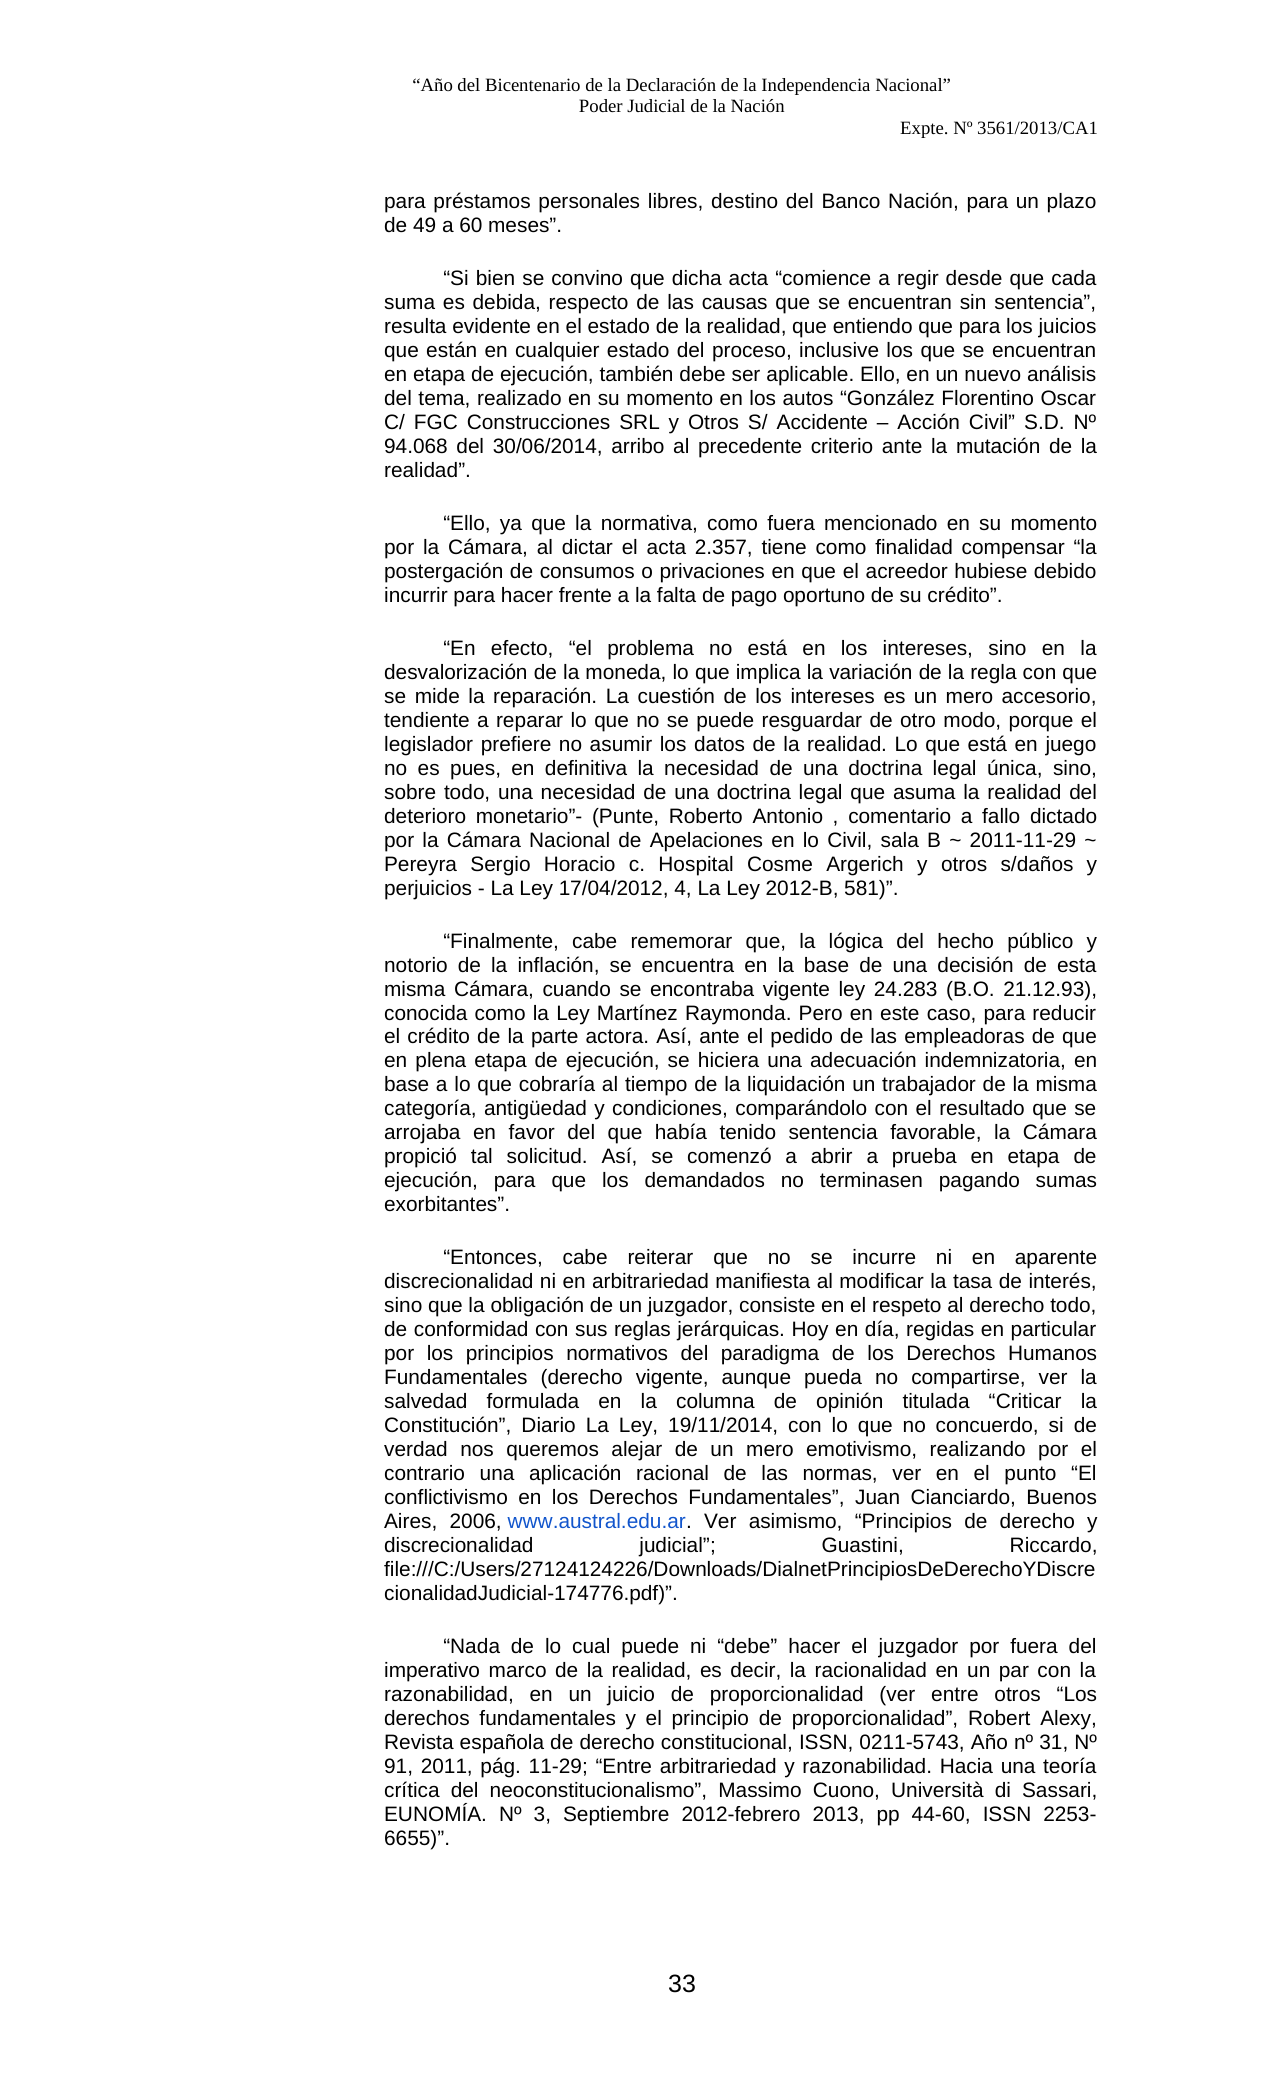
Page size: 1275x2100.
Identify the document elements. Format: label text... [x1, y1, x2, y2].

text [384, 189, 1098, 237]
text “Si bien se convino que dicha acta “comience a regir desde que cada suma es debida, respecto de las causas que se encuentran sin sentencia”, resulta evidente en el estado de la realidad, que entiendo que para los juicios que están en cualquier estado del proceso, inclusive los que se encuentran en etapa de ejecución, también debe ser aplicable. Ello, en un nuevo análisis del tema, realizado en su momento en los autos “González Florentino Oscar C/ FGC Construcciones SRL y Otros S/ Accidente – Acción Civil” S.D. Nº 94.068 del 30/06/2014, arribo al precedente criterio ante la mutación de la realidad”. [384, 266, 1098, 482]
text “Nada de lo cual puede ni “debe” hacer el juzgador por fuera del imperativo marco de la realidad, es decir, la racionalidad en un par con la razonabilidad, en un juicio de proporcionalidad (ver entre otros “Los derechos fundamentales y el principio de proporcionalidad”, Robert Alexy, Revista española de derecho constitucional, ISSN, 0211-5743, Año nº 31, Nº 91, 2011, pág. 11-29; “Entre arbitrariedad y razonabilidad. Hacia una teoría crítica del neoconstitucionalismo”, Massimo Cuono, Università di Sassari, EUNOMÍA. Nº 3, Septiembre 2012-febrero 2013, pp 44-60, ISSN 2253-6655)”. [384, 1634, 1098, 1849]
text “En efecto, “el problema no está en los intereses, sino en la desvalorización de la moneda, lo que implica la variación de la regla con que se mide la reparación. La cuestión de los intereses es un mero accesorio, tendiente a reparar lo que no se puede resguardar de otro modo, porque el legislador prefiere no asumir los datos de la realidad. Lo que está en juego no es pues, en definitiva la necesidad de una doctrina legal única, sino, sobre todo, una necesidad de una doctrina legal que asuma la realidad del deterioro monetario”- (Punte, Roberto Antonio , comentario a fallo dictado por la Cámara Nacional de Apelaciones en lo Civil, sala B ~ 2011-11-29 ~ Pereyra Sergio Horacio c. Hospital Cosme Argerich y otros s/daños y perjuicios - La Ley 17/04/2012, 4, La Ley 2012-B, 581)”. [384, 636, 1098, 899]
text “Ello, ya que la normativa, como fuera mencionado en su momento por la Cámara, al dictar el acta 2.357, tiene como finalidad compensar “la postergación de consumos o privaciones en que el acreedor hubiese debido incurrir para hacer frente a la falta de pago oportuno de su crédito”. [384, 511, 1098, 607]
text “Entonces, cabe reiterar que no se incurre ni en aparente discrecionalidad ni en arbitrariedad manifiesta al modificar la tasa de interés, sino que la obligación de un juzgador, consiste en el respeto al derecho todo, de conformidad con sus reglas jerárquicas. Hoy en día, regidas en particular por los principios normativos del paradigma de los Derechos Humanos Fundamentales (derecho vigente, aunque pueda no compartirse, ver la salvedad formulada en la columna de opinión titulada “Criticar la Constitución”, Diario La Ley, 19/11/2014, con lo que no concuerdo, si de verdad nos queremos alejar de un mero emotivismo, realizando por el contrario una aplicación racional de las normas, ver en el punto “El conflictivismo en los Derechos Fundamentales”, Juan Cianciardo, Buenos Aires, 2006, www.austral.edu.ar. Ver asimismo, “Principios de derecho y discrecionalidad judicial”; Guastini, Riccardo, file:///C:/Users/27124124226/Downloads/DialnetPrincipiosDeDerechoYDiscrecionalidadJudicial-174776.pdf)”. [384, 1245, 1098, 1604]
text “Finalmente, cabe rememorar que, la lógica del hecho público y notorio de la inflación, se encuentra en la base de una decisión de esta misma Cámara, cuando se encontraba vigente ley 24.283 (B.O. 21.12.93), conocida como la Ley Martínez Raymonda. Pero en este caso, para reducir el crédito de la parte actora. Así, ante el pedido de las empleadoras de que en plena etapa de ejecución, se hiciera una adecuación indemnizatoria, en base a lo que cobraría al tiempo de la liquidación un trabajador de la misma categoría, antigüedad y condiciones, comparándolo con el resultado que se arrojaba en favor del que había tenido sentencia favorable, la Cámara propició tal solicitud. Así, se comenzó a abrir a prueba en etapa de ejecución, para que los demandados no terminasen pagando sumas exorbitantes”. [384, 928, 1098, 1216]
